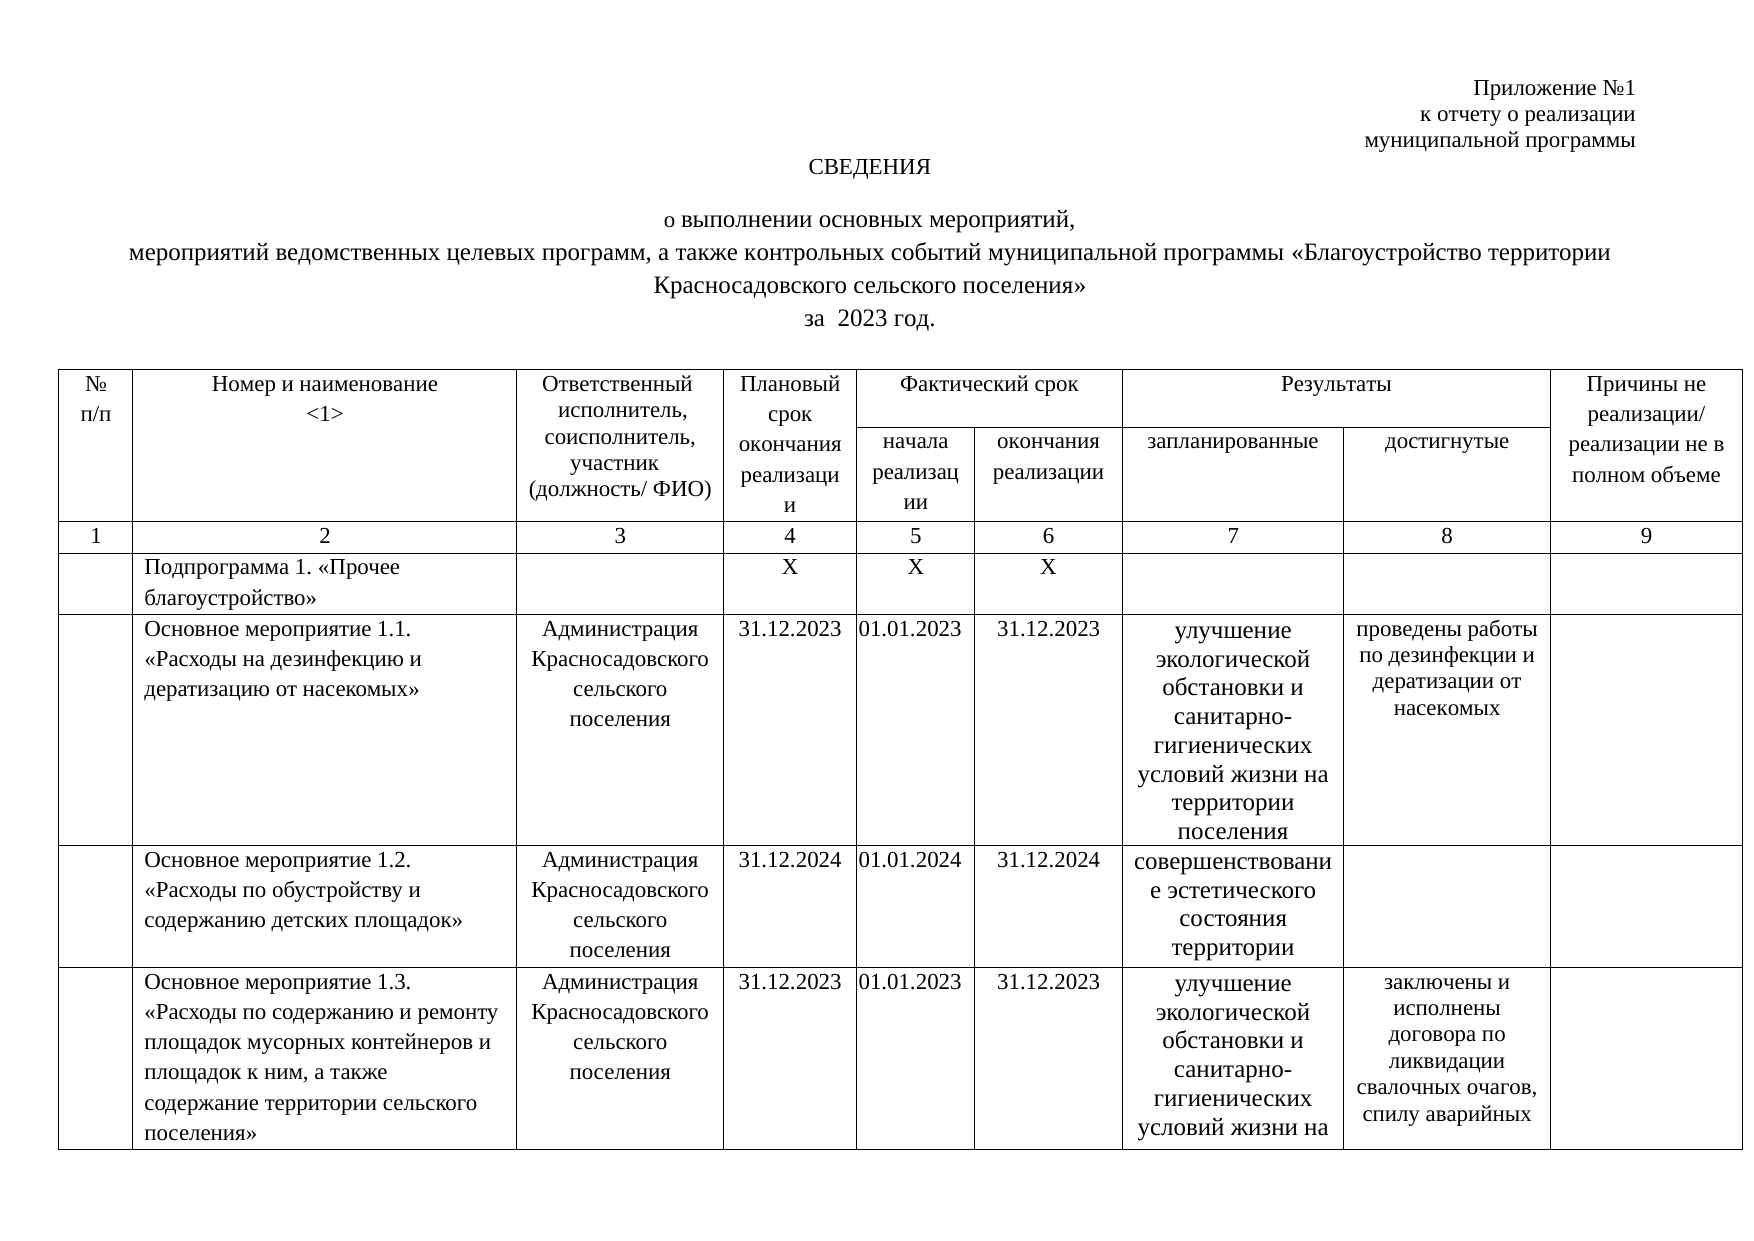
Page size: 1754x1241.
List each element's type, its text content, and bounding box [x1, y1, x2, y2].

table_cell [1551, 615, 1742, 845]
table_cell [1123, 968, 1343, 1149]
table_cell Основное мероприятие 1.2. «Расходы по обустройству и содержанию детских площадок» [133, 846, 516, 967]
table_cell 3 [517, 522, 723, 552]
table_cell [133, 968, 516, 1149]
text о выполнении основных мероприятий, [103, 204, 1636, 233]
table_header Ответственный исполнитель, соисполнитель, участник (должность/ ФИО) [517, 370, 723, 521]
table_cell начала реализации [857, 428, 974, 521]
table_cell улучшение экологической обстановки и санитарно-гигиенических условий жизни на территории поселения [1123, 615, 1343, 845]
table_cell 2 [133, 522, 516, 552]
text СВЕДЕНИЯ [103, 153, 1636, 179]
table_cell окончания реализации [975, 428, 1122, 521]
table_cell 6 [975, 522, 1122, 552]
table_cell 1 [59, 522, 132, 552]
table_cell 31.12.2023 [975, 968, 1122, 1149]
table_cell Администрация Красносадовского сельского поселения [517, 615, 723, 845]
table_cell 7 [1123, 522, 1343, 552]
table_cell Х [975, 554, 1122, 614]
table_header Результаты [1123, 370, 1550, 427]
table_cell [517, 968, 723, 1149]
table_cell [59, 554, 132, 614]
table_cell 8 [1344, 522, 1550, 552]
table_header Номер и наименование <1> [133, 370, 516, 521]
table_header Плановый срок окончания реализации [724, 370, 856, 521]
table_cell 5 [857, 522, 974, 552]
table_header Фактический срок [857, 370, 1122, 427]
table_cell Администрация Красносадовского сельского поселения [517, 846, 723, 967]
table_header Причины не реализации/ реализации не в полном объеме [1551, 370, 1742, 521]
table_cell [517, 554, 723, 614]
table_cell совершенствование эстетического состояния территории [1123, 846, 1343, 967]
table_cell проведены работы по дезинфекции и дератизации от насекомых [1344, 615, 1550, 845]
table_cell Подпрограмма 1. «Прочее благоустройство» [133, 554, 516, 614]
table_cell [1123, 554, 1343, 614]
table_cell 31.12.2023 [724, 968, 856, 1149]
table_cell достигнутые [1344, 428, 1550, 521]
table_cell 9 [1551, 522, 1742, 552]
table_cell [1551, 554, 1742, 614]
table_header № п/п [59, 370, 132, 521]
table_cell 01.01.2023 [857, 968, 974, 1149]
text к отчету о реализации [103, 100, 1636, 127]
table_cell 4 [724, 522, 856, 552]
table_cell [1344, 554, 1550, 614]
table_cell [59, 615, 132, 845]
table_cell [1344, 968, 1550, 1149]
table_cell запланированные [1123, 428, 1343, 521]
table_cell 01.01.2024 [857, 846, 974, 967]
table_cell [1344, 846, 1550, 967]
table_cell Основное мероприятие 1.1. «Расходы на дезинфекцию и дератизацию от насекомых» [133, 615, 516, 845]
table_cell 31.12.2023 [724, 615, 856, 845]
text Приложение №1 [103, 74, 1636, 100]
table_cell Х [857, 554, 974, 614]
table_cell [59, 968, 132, 1149]
table_cell [1551, 846, 1742, 967]
table_cell 01.01.2023 [857, 615, 974, 845]
text за 2023 год. [103, 303, 1636, 332]
text мероприятий ведомственных целевых программ, а также контрольных событий муниципальной программы «Благоустройство территории Красносадовского сельского поселения» [103, 237, 1636, 299]
table_cell 31.12.2024 [975, 846, 1122, 967]
text муниципальной программы [103, 127, 1636, 153]
table_cell 31.12.2023 [975, 615, 1122, 845]
table_cell 31.12.2024 [724, 846, 856, 967]
table_cell [59, 846, 132, 967]
table_cell Х [724, 554, 856, 614]
table_cell [1551, 968, 1742, 1149]
